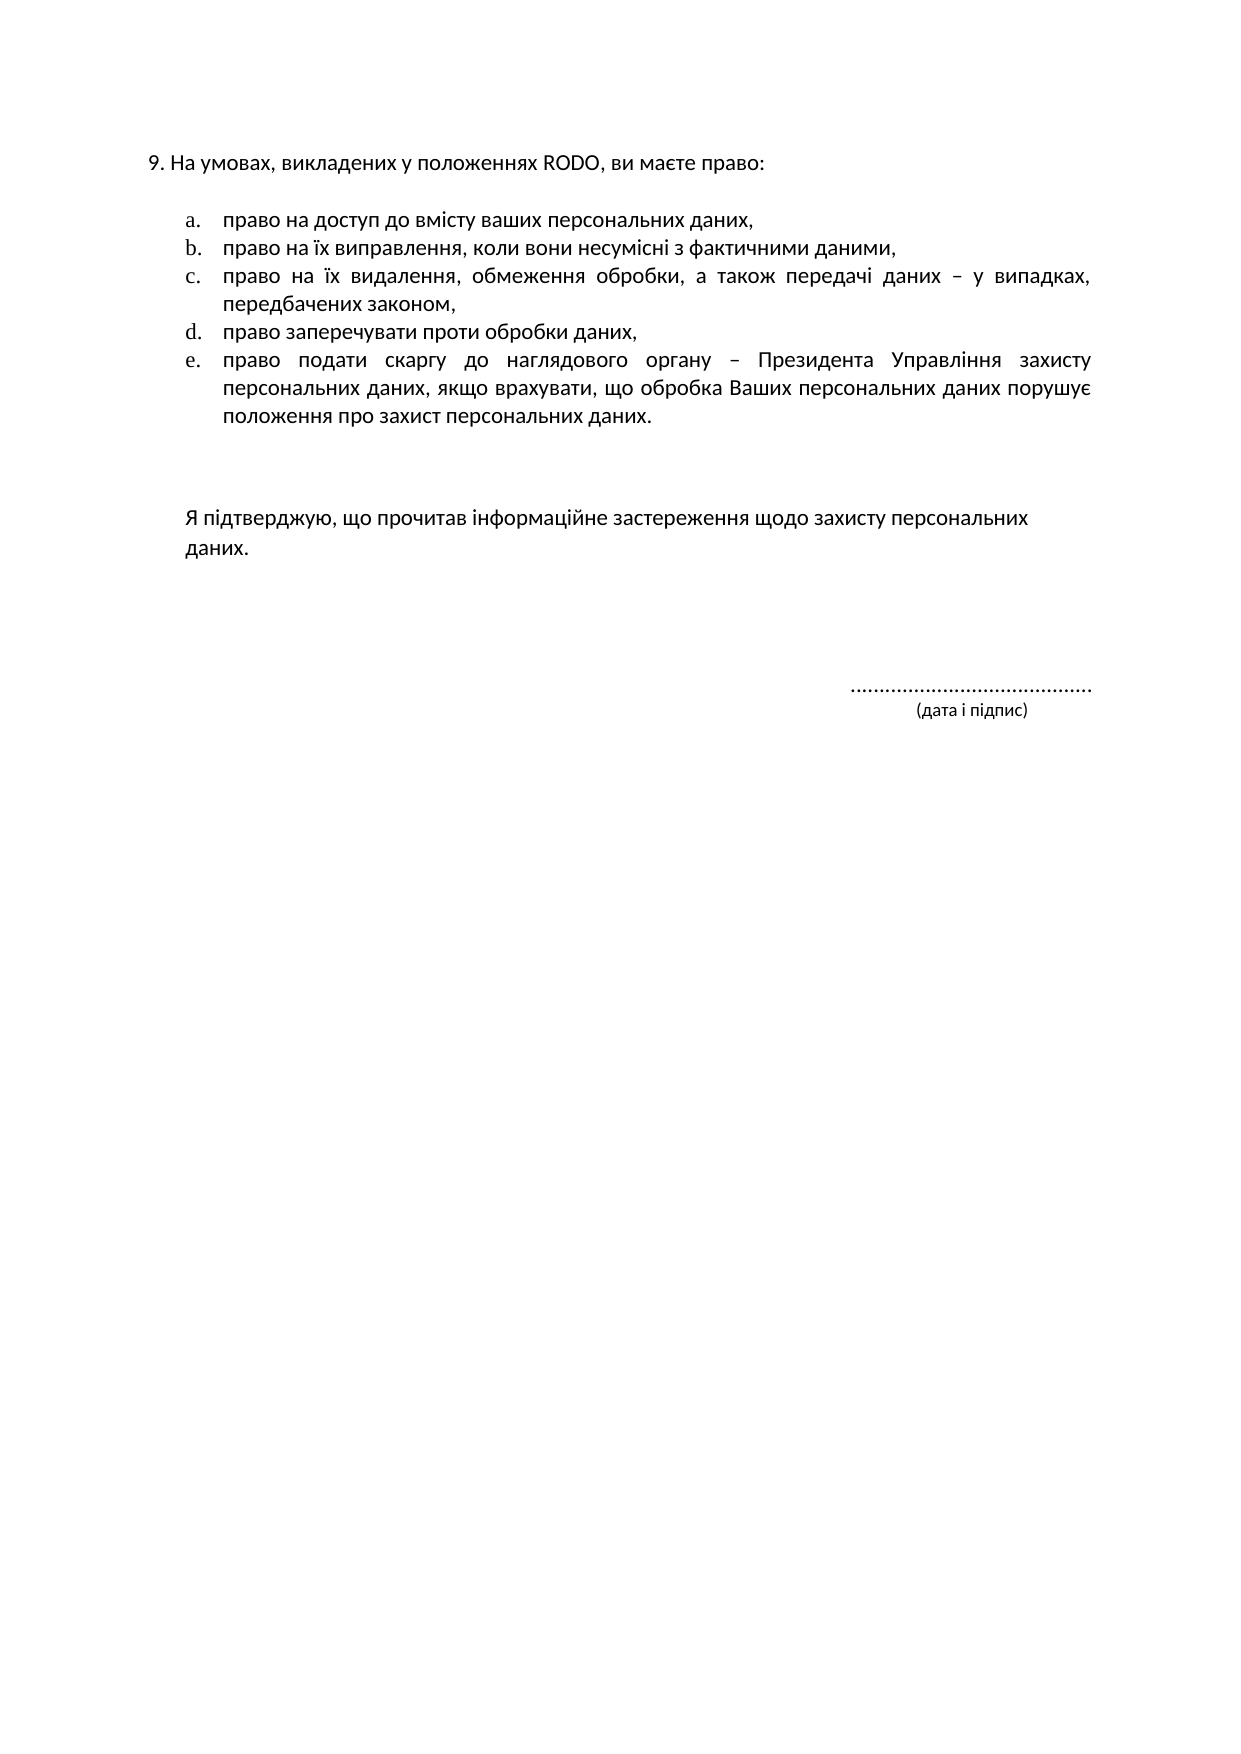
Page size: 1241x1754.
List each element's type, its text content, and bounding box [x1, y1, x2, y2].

text Я підтверджую, що прочитав інформаційне застереження щодо захисту персональних даних. [185, 503, 1093, 561]
text 9. На умовах, викладених у положеннях RODO, ви маєте право: [148, 148, 1093, 176]
list право на доступ до вмісту ваших персональних даних, [185, 205, 1093, 233]
list право заперечувати проти обробки даних, [185, 317, 1093, 345]
text (дата і підпис) [148, 698, 1093, 721]
text .......................................... [148, 671, 1093, 698]
list право на їх виправлення, коли вони несумісні з фактичними даними, [185, 233, 1093, 261]
list право на їх видалення, обмеження обробки, а також передачі даних – у випадках, передбачених законом, [185, 261, 1093, 317]
list право подати скаргу до наглядового органу – Президента Управління захисту персональних даних, якщо врахувати, що обробка Ваших персональних даних порушує положення про захист персональних даних. [185, 345, 1093, 429]
